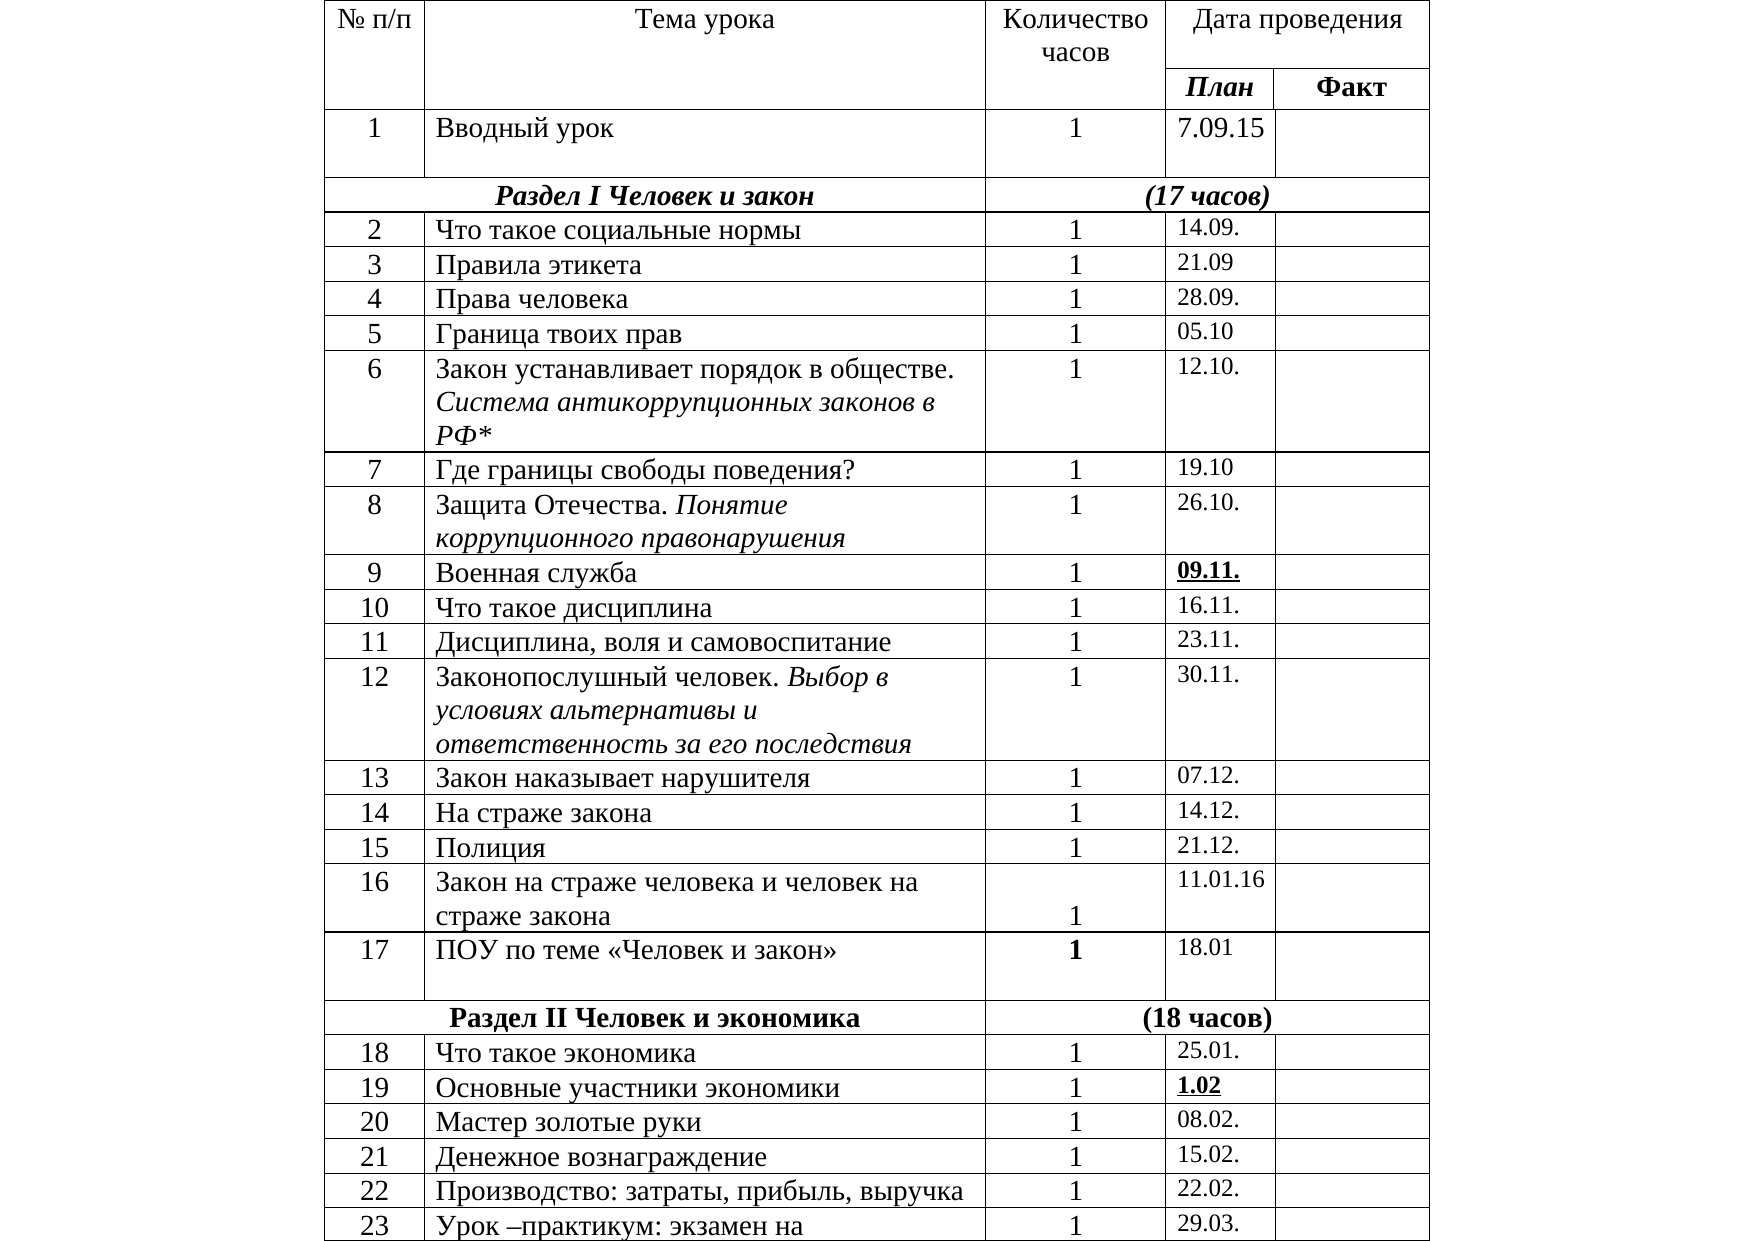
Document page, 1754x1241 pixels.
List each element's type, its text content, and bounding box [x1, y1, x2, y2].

table_cell Факт [1274, 69, 1429, 109]
table_cell [1276, 761, 1429, 794]
table_cell [1276, 659, 1429, 759]
table_cell Производство: затраты, прибыль, выручка [425, 1174, 985, 1207]
table_cell 08.02. [1166, 1104, 1275, 1138]
table_cell Что такое социальные нормы [425, 213, 985, 246]
table_cell 13 [325, 761, 424, 794]
table_cell 10 [325, 590, 424, 623]
table_cell Полиция [425, 830, 985, 863]
table_cell Основные участники экономики [425, 1070, 985, 1103]
table_cell 1 [986, 933, 1165, 999]
table_header Тема урока [425, 1, 985, 109]
table_cell 1 [986, 1174, 1165, 1207]
table_cell 14.12. [1166, 795, 1275, 829]
table_cell 3 [325, 247, 424, 281]
table_cell [1276, 1070, 1429, 1103]
table_cell Закон устанавливает порядок в обществе. Система антикоррупционных законов в РФ* [425, 351, 985, 451]
table_cell 19 [325, 1070, 424, 1103]
table_cell [1276, 1104, 1429, 1138]
table_cell 1 [986, 282, 1165, 315]
table_cell Граница твоих прав [425, 316, 985, 350]
table_cell ПОУ по теме «Человек и закон» [425, 933, 985, 999]
table_cell 22 [325, 1174, 424, 1207]
table_cell 1 [986, 1208, 1165, 1240]
table_cell На страже закона [425, 795, 985, 829]
table_cell Раздел II Человек и экономика [325, 1001, 985, 1034]
table_cell 09.11. [1166, 555, 1275, 589]
table_cell 1 [986, 453, 1165, 486]
table_cell (18 часов) [986, 1001, 1429, 1034]
table_cell [1276, 316, 1429, 350]
table_cell 4 [325, 282, 424, 315]
table_cell Урок –практикум: экзамен на рационального производителя» [425, 1208, 985, 1240]
table_cell Мастер золотые руки [425, 1104, 985, 1138]
table_cell 20 [325, 1104, 424, 1138]
table_cell Военная служба [425, 555, 985, 589]
table_cell 1 [325, 110, 424, 177]
table_cell Вводный урок [425, 110, 985, 177]
table_cell [1276, 1139, 1429, 1172]
table_cell 1.02 [1166, 1070, 1275, 1103]
table_cell 23 [325, 1208, 424, 1240]
table_cell [1276, 590, 1429, 623]
table_cell Что такое экономика [425, 1035, 985, 1069]
table_cell [1276, 795, 1429, 829]
table_cell 15 [325, 830, 424, 863]
table_cell [1276, 1035, 1429, 1069]
table_cell 5 [325, 316, 424, 350]
table_cell 19.10 [1166, 453, 1275, 486]
table_cell 1 [986, 624, 1165, 658]
table_cell [1276, 830, 1429, 863]
table_header № п/п [325, 1, 424, 109]
table_cell 7 [325, 453, 424, 486]
table_cell 1 [986, 830, 1165, 863]
table_cell Законопослушный человек. Выбор в условиях альтернативы и ответственность за его последствия [425, 659, 985, 759]
table_cell 22.02. [1166, 1174, 1275, 1207]
table_cell 30.11. [1166, 659, 1275, 759]
table_cell 2 [325, 213, 424, 246]
table_cell Права человека [425, 282, 985, 315]
table_cell 1 [986, 795, 1165, 829]
table_cell 15.02. [1166, 1139, 1275, 1172]
table_cell 1 [986, 247, 1165, 281]
table_cell 11 [325, 624, 424, 658]
table_cell 21.12. [1166, 830, 1275, 863]
table_header Количество часов [986, 1, 1165, 109]
table_cell 16.11. [1166, 590, 1275, 623]
table_cell [1276, 487, 1429, 554]
table_cell Закон на страже человека и человек на страже закона [425, 864, 985, 931]
table_cell 1 [986, 1139, 1165, 1172]
table_cell 21.09 [1166, 247, 1275, 281]
table_cell 1 [986, 555, 1165, 589]
table_cell 26.10. [1166, 487, 1275, 554]
table_cell [1276, 110, 1429, 177]
table_cell [1276, 1208, 1429, 1240]
table_cell План [1166, 69, 1273, 109]
table_cell 1 [986, 1104, 1165, 1138]
table_cell [1276, 624, 1429, 658]
table_cell Что такое дисциплина [425, 590, 985, 623]
table_cell 9 [325, 555, 424, 589]
table_cell Денежное вознаграждение [425, 1139, 985, 1172]
table_cell 07.12. [1166, 761, 1275, 794]
table_cell (17 часов) [986, 178, 1429, 211]
table_cell Дисциплина, воля и самовоспитание [425, 624, 985, 658]
table_cell 14.09. [1166, 213, 1275, 246]
table_cell [1276, 555, 1429, 589]
table_cell 18 [325, 1035, 424, 1069]
table_cell [1276, 247, 1429, 281]
table_cell 25.01. [1166, 1035, 1275, 1069]
table_cell 17 [325, 933, 424, 999]
table_cell 14 [325, 795, 424, 829]
table_cell Где границы свободы поведения? [425, 453, 985, 486]
table_cell Закон наказывает нарушителя [425, 761, 985, 794]
table_cell 23.11. [1166, 624, 1275, 658]
table_cell 8 [325, 487, 424, 554]
table_cell Раздел I Человек и закон [325, 178, 985, 211]
table_cell 1 [986, 659, 1165, 759]
table_cell Защита Отечества. Понятие коррупционного правонарушения [425, 487, 985, 554]
table_cell [1276, 933, 1429, 999]
table_cell 21 [325, 1139, 424, 1172]
table_cell [1276, 282, 1429, 315]
table_cell 7.09.15 [1166, 110, 1275, 177]
table_cell 12 [325, 659, 424, 759]
table_cell 1 [986, 1035, 1165, 1069]
table_cell 1 [986, 351, 1165, 451]
table_cell 1 [986, 316, 1165, 350]
table_cell [1276, 453, 1429, 486]
table_cell 1 [986, 761, 1165, 794]
table_cell 28.09. [1166, 282, 1275, 315]
table_cell [1276, 864, 1429, 931]
table_cell [1276, 1174, 1429, 1207]
table_cell [1276, 351, 1429, 451]
table_cell 1 [986, 1070, 1165, 1103]
table_cell 11.01.16 [1166, 864, 1275, 931]
table_cell 18.01 [1166, 933, 1275, 999]
table_cell 1 [986, 213, 1165, 246]
table_cell 1 [986, 590, 1165, 623]
table_cell 1 [986, 487, 1165, 554]
table_cell 16 [325, 864, 424, 931]
table_cell 05.10 [1166, 316, 1275, 350]
table_cell [1276, 213, 1429, 246]
table_cell 12.10. [1166, 351, 1275, 451]
table_cell 29.03. [1166, 1208, 1275, 1240]
table_cell Правила этикета [425, 247, 985, 281]
table_header Дата проведения [1166, 1, 1429, 68]
table_cell 1 [986, 864, 1165, 931]
table_cell 1 [986, 110, 1165, 177]
table_cell 6 [325, 351, 424, 451]
